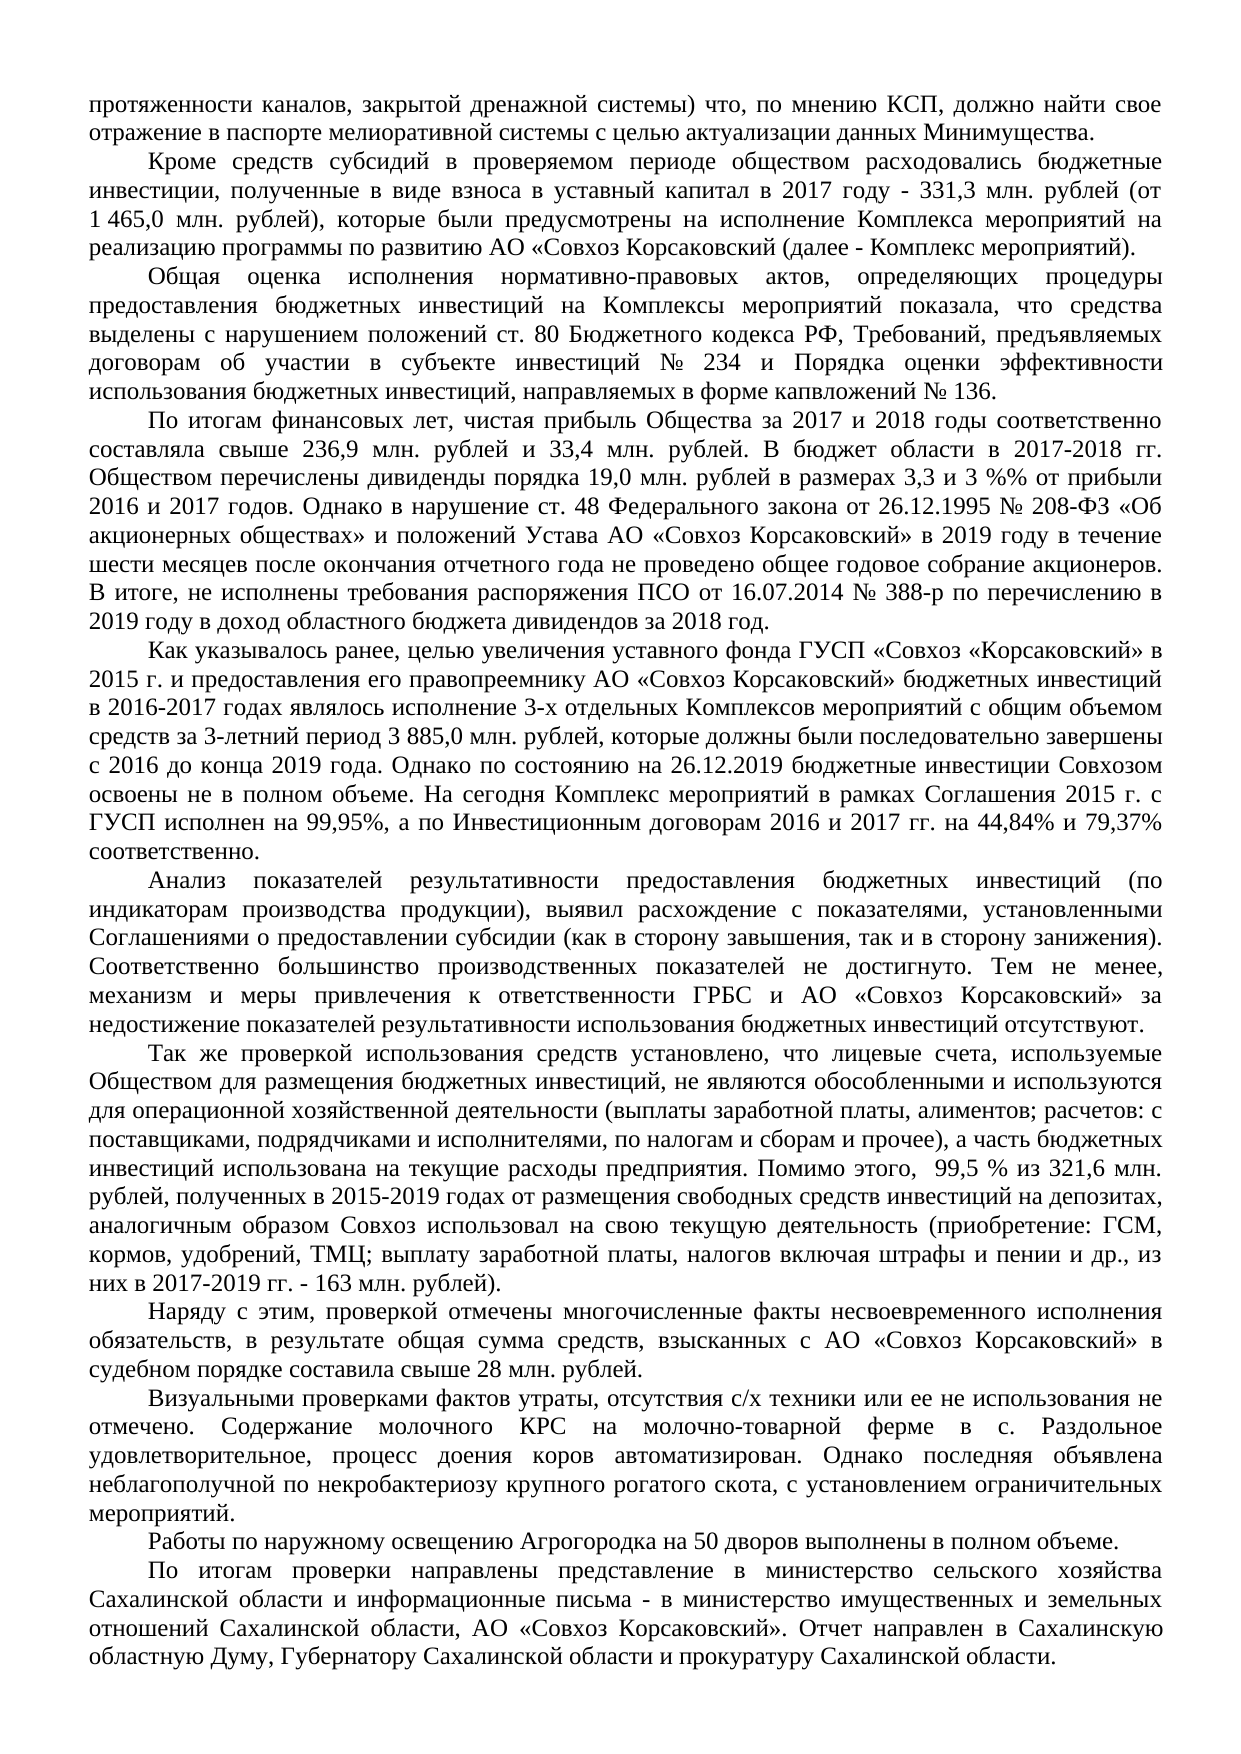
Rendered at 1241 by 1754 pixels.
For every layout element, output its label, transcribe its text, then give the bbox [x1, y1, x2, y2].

text Анализ показателей результативности предоставления бюджетных инвестиций (по индикаторам производства продукции), выявил расхождение с показателями, установленными Соглашениями о предоставлении субсидии (как в сторону завышения, так и в сторону занижения). Соответственно большинство производственных показателей не достигнуто. Тем не менее, механизм и меры привлечения к ответственности ГРБС и АО «Совхоз Корсаковский» за недостижение показателей результативности использования бюджетных инвестиций отсутствуют. [89, 865, 1163, 1038]
text Визуальными проверками фактов утраты, отсутствия с/х техники или ее не использования не отмечено. Содержание молочного КРС на молочно-товарной ферме в с. Раздольное удовлетворительное, процесс доения коров автоматизирован. Однако последняя объявлена неблагополучной по некробактериозу крупного рогатого скота, с установлением ограничительных мероприятий. [89, 1383, 1163, 1526]
text По итогам проверки направлены представление в министерство сельского хозяйства Сахалинской области и информационные письма - в министерство имущественных и земельных отношений Сахалинской области, АО «Совхоз Корсаковский». Отчет направлен в Сахалинскую областную Думу, Губернатору Сахалинской области и прокуратуру Сахалинской области. [89, 1555, 1163, 1670]
text По итогам финансовых лет, чистая прибыль Общества за 2017 и 2018 годы соответственно составляла свыше 236,9 млн. рублей и 33,4 млн. рублей. В бюджет области в 2017-2018 гг. Обществом перечислены дивиденды порядка 19,0 млн. рублей в размерах 3,3 и 3 %% от прибыли 2016 и 2017 годов. Однако в нарушение ст. 48 Федерального закона от 26.12.1995 № 208-ФЗ «Об акционерных обществах» и положений Устава АО «Совхоз Корсаковский» в 2019 году в течение шести месяцев после окончания отчетного года не проведено общее годовое собрание акционеров. В итоге, не исполнены требования распоряжения ПСО от 16.07.2014 № 388-р по перечислению в 2019 году в доход областного бюджета дивидендов за 2018 год. [89, 405, 1163, 635]
text Кроме средств субсидий в проверяемом периоде обществом расходовались бюджетные инвестиции, полученные в виде взноса в уставный капитал в 2017 году - 331,3 млн. рублей (от 1 465,0 млн. рублей), которые были предусмотрены на исполнение Комплекса мероприятий на реализацию программы по развитию АО «Совхоз Корсаковский (далее - Комплекс мероприятий). [89, 146, 1163, 261]
text Как указывалось ранее, целью увеличения уставного фонда ГУСП «Совхоз «Корсаковский» в 2015 г. и предоставления его правопреемнику АО «Совхоз Корсаковский» бюджетных инвестиций в 2016-2017 годах являлось исполнение 3-х отдельных Комплексов мероприятий с общим объемом средств за 3-летний период 3 885,0 млн. рублей, которые должны были последовательно завершены с 2016 до конца 2019 года. Однако по состоянию на 26.12.2019 бюджетные инвестиции Совхозом освоены не в полном объеме. На сегодня Комплекс мероприятий в рамках Соглашения 2015 г. с ГУСП исполнен на 99,95%, а по Инвестиционным договорам 2016 и 2017 гг. на 44,84% и 79,37% соответственно. [89, 635, 1163, 865]
text Общая оценка исполнения нормативно-правовых актов, определяющих процедуры предоставления бюджетных инвестиций на Комплексы мероприятий показала, что средства выделены с нарушением положений ст. 80 Бюджетного кодекса РФ, Требований, предъявляемых договорам об участии в субъекте инвестиций № 234 и Порядка оценки эффективности использования бюджетных инвестиций, направляемых в форме капвложений № 136. [89, 261, 1163, 405]
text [89, 89, 1163, 146]
text Наряду с этим, проверкой отмечены многочисленные факты несвоевременного исполнения обязательств, в результате общая сумма средств, взысканных с АО «Совхоз Корсаковский» в судебном порядке составила свыше 28 млн. рублей. [89, 1296, 1163, 1383]
text Так же проверкой использования средств установлено, что лицевые счета, используемые Обществом для размещения бюджетных инвестиций, не являются обособленными и используются для операционной хозяйственной деятельности (выплаты заработной платы, алиментов; расчетов: с поставщиками, подрядчиками и исполнителями, по налогам и сборам и прочее), а часть бюджетных инвестиций использована на текущие расходы предприятия. Помимо этого, 99,5 % из 321,6 млн. рублей, полученных в 2015-2019 годах от размещения свободных средств инвестиций на депозитах, аналогичным образом Совхоз использовал на свою текущую деятельность (приобретение: ГСМ, кормов, удобрений, ТМЦ; выплату заработной платы, налогов включая штрафы и пении и др., из них в 2017-2019 гг. - 163 млн. рублей). [89, 1038, 1163, 1296]
text Работы по наружному освещению Агрогородка на 50 дворов выполнены в полном объеме. [89, 1526, 1163, 1555]
